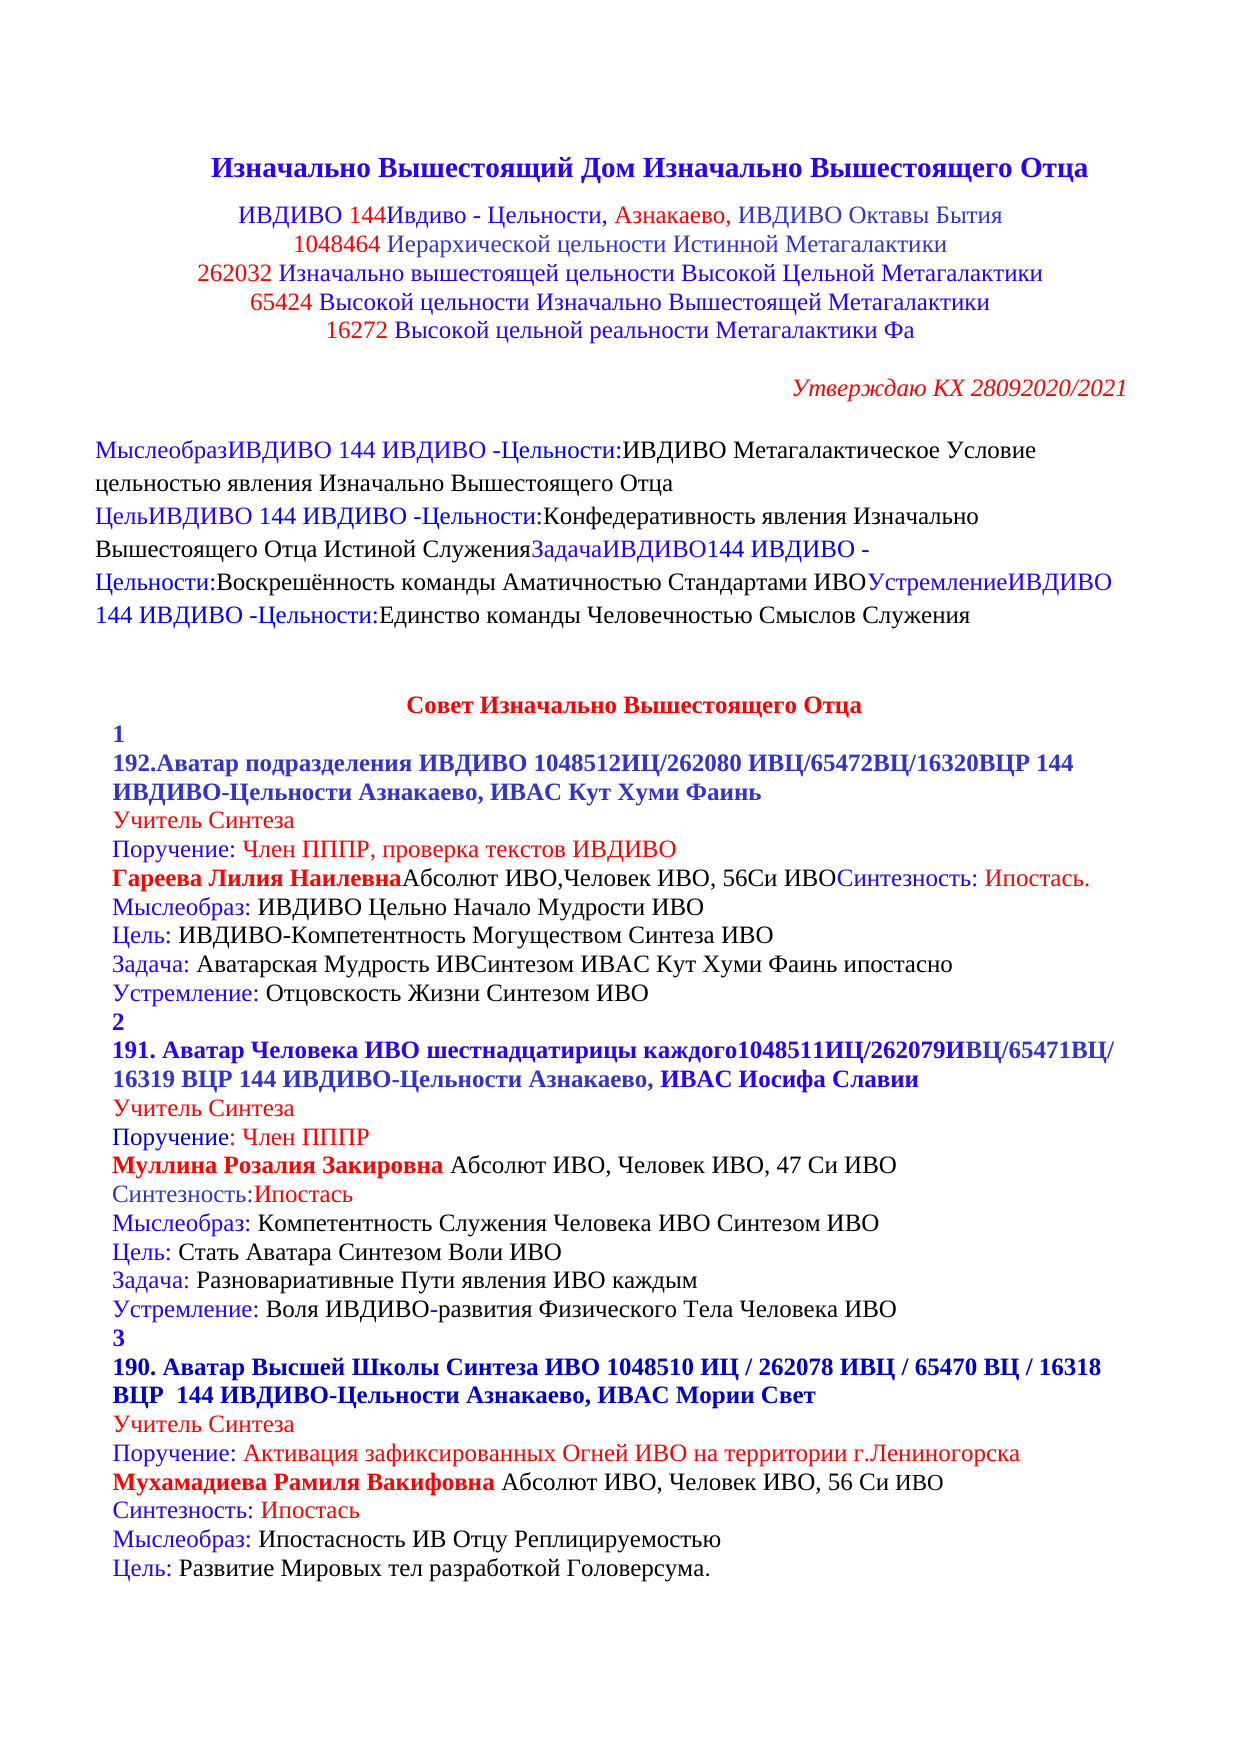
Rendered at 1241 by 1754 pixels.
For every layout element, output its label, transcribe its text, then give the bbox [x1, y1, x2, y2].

text Цель: ИВДИВО-Компетентность Могуществом Синтеза ИВО [68, 921, 1128, 949]
text Совет Изначально Вышестоящего Отца 1 192.Аватар подразделения ИВДИВО 1048512ИЦ/262080 ИВЦ/65472ВЦ/16320ВЦР 144 ИВДИВО-Цельности Азнакаево, ИВАС Кут Хуми Фаинь [112, 691, 1128, 806]
text Изначально Вышестоящий Дом Изначально Вышестоящего Отца [112, 150, 1187, 183]
text 191. Аватар Человека ИВО шестнадцатирицы каждого1048511ИЦ/262079ИВЦ/65471ВЦ/ [68, 1036, 1128, 1064]
text Поручение: Член ПППР [68, 1122, 1128, 1151]
text Синтезность: Ипостась [112, 1496, 1128, 1524]
text Цель: Развитие Мировых тел разработкой Головерсума. [112, 1553, 1128, 1582]
text Мыслеобраз: ИВДИВО Цельно Начало Мудрости ИВО [68, 892, 1128, 921]
text Задача: Аватарская Мудрость ИВСинтезом ИВАС Кут Хуми Фаинь ипостасно [68, 949, 1128, 978]
text Цель: Стать Аватара Синтезом Воли ИВО [68, 1237, 1128, 1266]
text Поручение: Член ПППР, проверка текстов ИВДИВО [68, 834, 1128, 863]
text МыслеобразИВДИВО 144 ИВДИВО -Цельности:ИВДИВО Метагалактическое Условие цельностью явления Изначально Вышестоящего Отца ЦельИВДИВО 144 ИВДИВО -Цельности:Конфедеративность явления Изначально Вышестоящего Отца Истиной СлуженияЗадачаИВДИВО144 ИВДИВО -Цельности:Воскрешённость команды Аматичностью Стандартами ИВОУстремлениеИВДИВО 144 ИВДИВО -Цельности:Единство команды Человечностью Смыслов Служения [95, 435, 1122, 629]
text Учитель Синтеза [112, 806, 1128, 834]
text Муллина Розалия Закировна Абсолют ИВО, Человек ИВО, 47 Си ИВО [68, 1151, 1128, 1179]
text 1048464 Иерархической цельности Истинной Метагалактики [112, 229, 1128, 258]
text 3 [112, 1323, 1128, 1352]
text ИВДИВО 144Ивдиво - Цельности, Азнакаево, ИВДИВО Октавы Бытия [112, 200, 1128, 229]
text Поручение: Активация зафиксированных Огней ИВО на территории г.Лениногорска [112, 1438, 1128, 1467]
text Синтезность:Ипостась Мыслеобраз: Компетентность Служения Человека ИВО Синтезом ИВО [68, 1179, 1128, 1237]
text Учитель Синтеза [112, 1409, 1128, 1438]
text 2 [68, 1007, 1128, 1036]
text 16272 Высокой цельной реальности Метагалактики Фа [112, 315, 1128, 344]
text Устремление: Отцовскость Жизни Синтезом ИВО [68, 978, 1128, 1007]
text Мыслеобраз: Ипостасность ИВ Отцу Реплицируемостью [112, 1524, 1128, 1553]
text Мухамадиева Рамиля Вакифовна Абсолют ИВО, Человек ИВО, 56 Си ИВО [112, 1467, 501, 1496]
text 16319 ВЦР 144 ИВДИВО-Цельности Азнакаево, ИВАС Иосифа Славии [112, 1064, 1128, 1093]
text 262032 Изначально вышестоящей цельности Высокой Цельной Метагалактики [112, 258, 1128, 287]
text Гареева Лилия НаилевнаАбсолют ИВО,Человек ИВО, 56Си ИВОСинтезность: Ипостась. [68, 863, 1128, 892]
text 65424 Высокой цельности Изначально Вышестоящей Метагалактики [112, 287, 1128, 315]
text Мухамадиева Рамиля Вакифовна Абсолют ИВО, Человек ИВО, 56 Си ИВО [889, 1467, 1128, 1496]
text 190. Аватар Высшей Школы Синтеза ИВО 1048510 ИЦ / 262078 ИВЦ / 65470 ВЦ / 16318 ВЦР 144 ИВДИВО-Цельности Азнакаево, ИВАС Мории Свет [112, 1352, 1128, 1409]
text Устремление: Воля ИВДИВО-развития Физического Тела Человека ИВО [68, 1294, 1128, 1323]
text Учитель Синтеза [112, 1093, 1128, 1122]
text Задача: Разновариативные Пути явления ИВО каждым [68, 1266, 1128, 1294]
text Утверждаю КХ 28092020/2021 [112, 373, 1128, 402]
